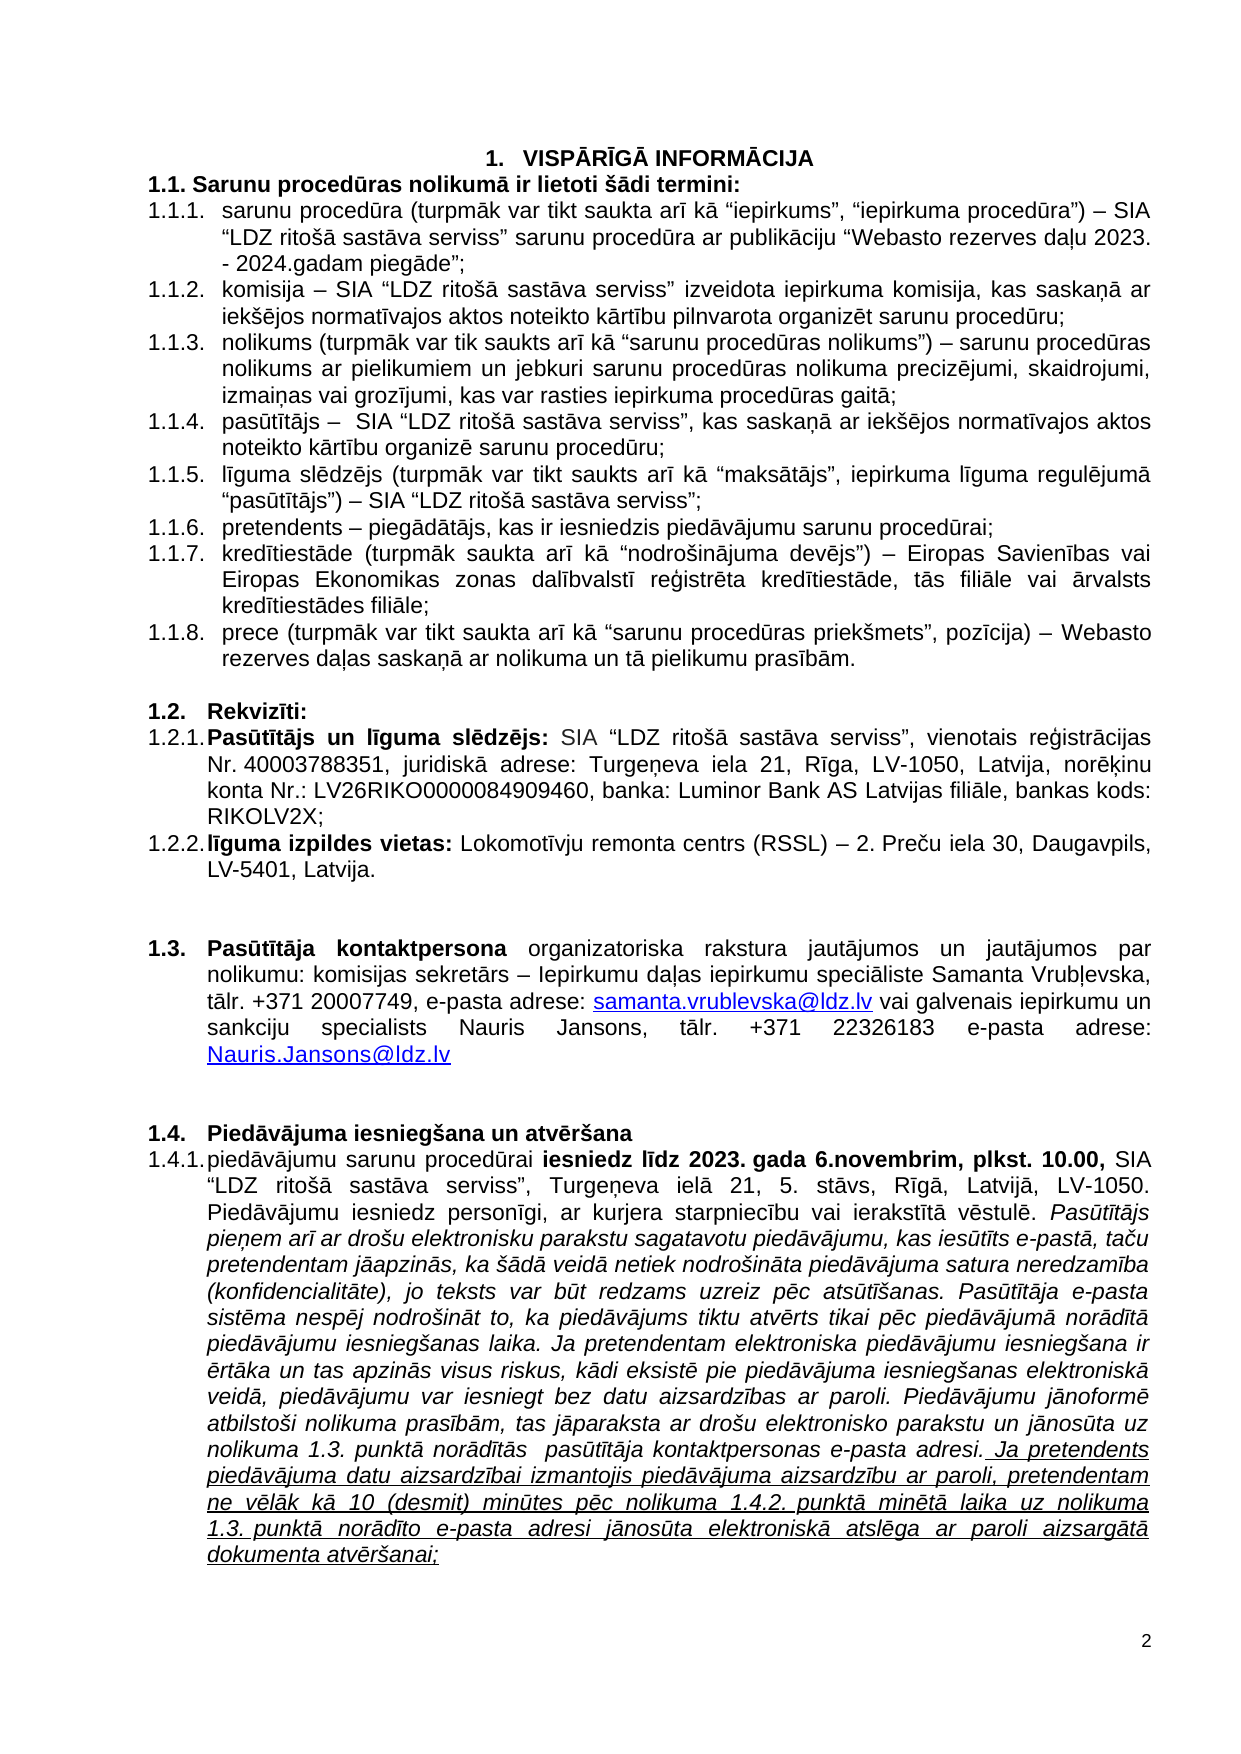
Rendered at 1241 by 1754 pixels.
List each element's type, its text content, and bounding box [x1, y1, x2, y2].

list kredītiestāde (turpmāk saukta arī kā “nodrošinājuma devējs”) – Eiropas Savienības vai Eiropas Ekonomikas zonas dalībvalstī reģistrēta kredītiestāde, tās filiāle vai ārvalsts kredītiestādes filiāle; [148, 540, 1152, 619]
list Sarunu procedūras nolikumā ir lietoti šādi termini: [148, 171, 1152, 197]
list Pasūtītāja kontaktpersona organizatoriska rakstura jautājumos un jautājumos par nolikumu: komisijas sekretārs – Iepirkumu daļas iepirkumu speciāliste Samanta Vrubļevska, tālr. +371 20007749, e-pasta adrese: samanta.vrublevska@ldz.lv vai galvenais iepirkumu un sankciju specialists Nauris Jansons, tālr. +371 22326183 e-pasta adrese: Nauris.Jansons@ldz.lv [148, 935, 1152, 1067]
list VISPĀRĪGĀ INFORMĀCIJA [148, 144, 1152, 171]
list pasūtītājs – SIA “LDZ ritošā sastāva serviss”, kas saskaņā ar iekšējos normatīvajos aktos noteikto kārtību organizē sarunu procedūru; [148, 408, 1152, 461]
list prece (turpmāk var tikt saukta arī kā “sarunu procedūras priekšmets”, pozīcija) – Webasto rezerves daļas saskaņā ar nolikuma un tā pielikumu prasībām. [148, 619, 1152, 672]
list pretendents – piegādātājs, kas ir iesniedzis piedāvājumu sarunu procedūrai; [148, 513, 1152, 540]
list Piedāvājuma iesniegšana un atvēršana [148, 1119, 1152, 1146]
list līguma izpildes vietas: Lokomotīvju remonta centrs (RSSL) – 2. Preču iela 30, Daugavpils, LV-5401, Latvija. [148, 830, 1152, 882]
list Pasūtītājs un līguma slēdzējs: SIA “LDZ ritošā sastāva serviss”, vienotais reģistrācijas Nr. 40003788351, juridiskā adrese: Turgeņeva iela 21, Rīga, LV-1050, Latvija, norēķinu konta Nr.: LV26RIKO0000084909460, banka: Luminor Bank AS Latvijas filiāle, bankas kods: RIKOLV2X; [148, 724, 1152, 830]
list nolikums (turpmāk var tik saukts arī kā “sarunu procedūras nolikums”) – sarunu procedūras nolikums ar pielikumiem un jebkuri sarunu procedūras nolikuma precizējumi, skaidrojumi, izmaiņas vai grozījumi, kas var rasties iepirkuma procedūras gaitā; [148, 329, 1152, 408]
list līguma slēdzējs (turpmāk var tikt saukts arī kā “maksātājs”, iepirkuma līguma regulējumā “pasūtītājs”) – SIA “LDZ ritošā sastāva serviss”; [148, 461, 1152, 513]
list sarunu procedūra (turpmāk var tikt saukta arī kā “iepirkums”, “iepirkuma procedūra”) – SIA “LDZ ritošā sastāva serviss” sarunu procedūra ar publikāciju “Webasto rezerves daļu 2023. - 2024.gadam piegāde”; [148, 197, 1152, 276]
list Rekvizīti: [148, 698, 1152, 724]
list komisija – SIA “LDZ ritošā sastāva serviss” izveidota iepirkuma komisija, kas saskaņā ar iekšējos normatīvajos aktos noteikto kārtību pilnvarota organizēt sarunu procedūru; [148, 276, 1152, 329]
list piedāvājumu sarunu procedūrai iesniedz līdz 2023. gada 6.novembrim, plkst. 10.00, SIA “LDZ ritošā sastāva serviss”, Turgeņeva ielā 21, 5. stāvs, Rīgā, Latvijā, LV-1050. Piedāvājumu iesniedz personīgi, ar kurjera starpniecību vai ierakstītā vēstulē. Pasūtītājs pieņem arī ar drošu elektronisku parakstu sagatavotu piedāvājumu, kas iesūtīts e-pastā, taču pretendentam jāapzinās, ka šādā veidā netiek nodrošināta piedāvājuma satura neredzamība (konfidencialitāte), jo teksts var būt redzams uzreiz pēc atsūtīšanas. Pasūtītāja e-pasta sistēma nespēj nodrošināt to, ka piedāvājums tiktu atvērts tikai pēc piedāvājumā norādītā piedāvājumu iesniegšanas laika. Ja pretendentam elektroniska piedāvājumu iesniegšana ir ērtāka un tas apzinās visus riskus, kādi eksistē pie piedāvājuma iesniegšanas elektroniskā veidā, piedāvājumu var iesniegt bez datu aizsardzības ar paroli. Piedāvājumu jānoformē atbilstoši nolikuma prasībām, tas jāparaksta ar drošu elektronisko parakstu un jānosūta uz nolikuma 1.3. punktā norādītās pasūtītāja kontaktpersonas e-pasta adresi. Ja pretendents piedāvājuma datu aizsardzībai izmantojis piedāvājuma aizsardzību ar paroli, pretendentam ne vēlāk kā 10 (desmit) minūtes pēc nolikuma 1.4.2. punktā minētā laika uz nolikuma 1.3. punktā norādīto e-pasta adresi jānosūta elektroniskā atslēga ar paroli aizsargātā dokumenta atvēršanai; [148, 1146, 1152, 1568]
